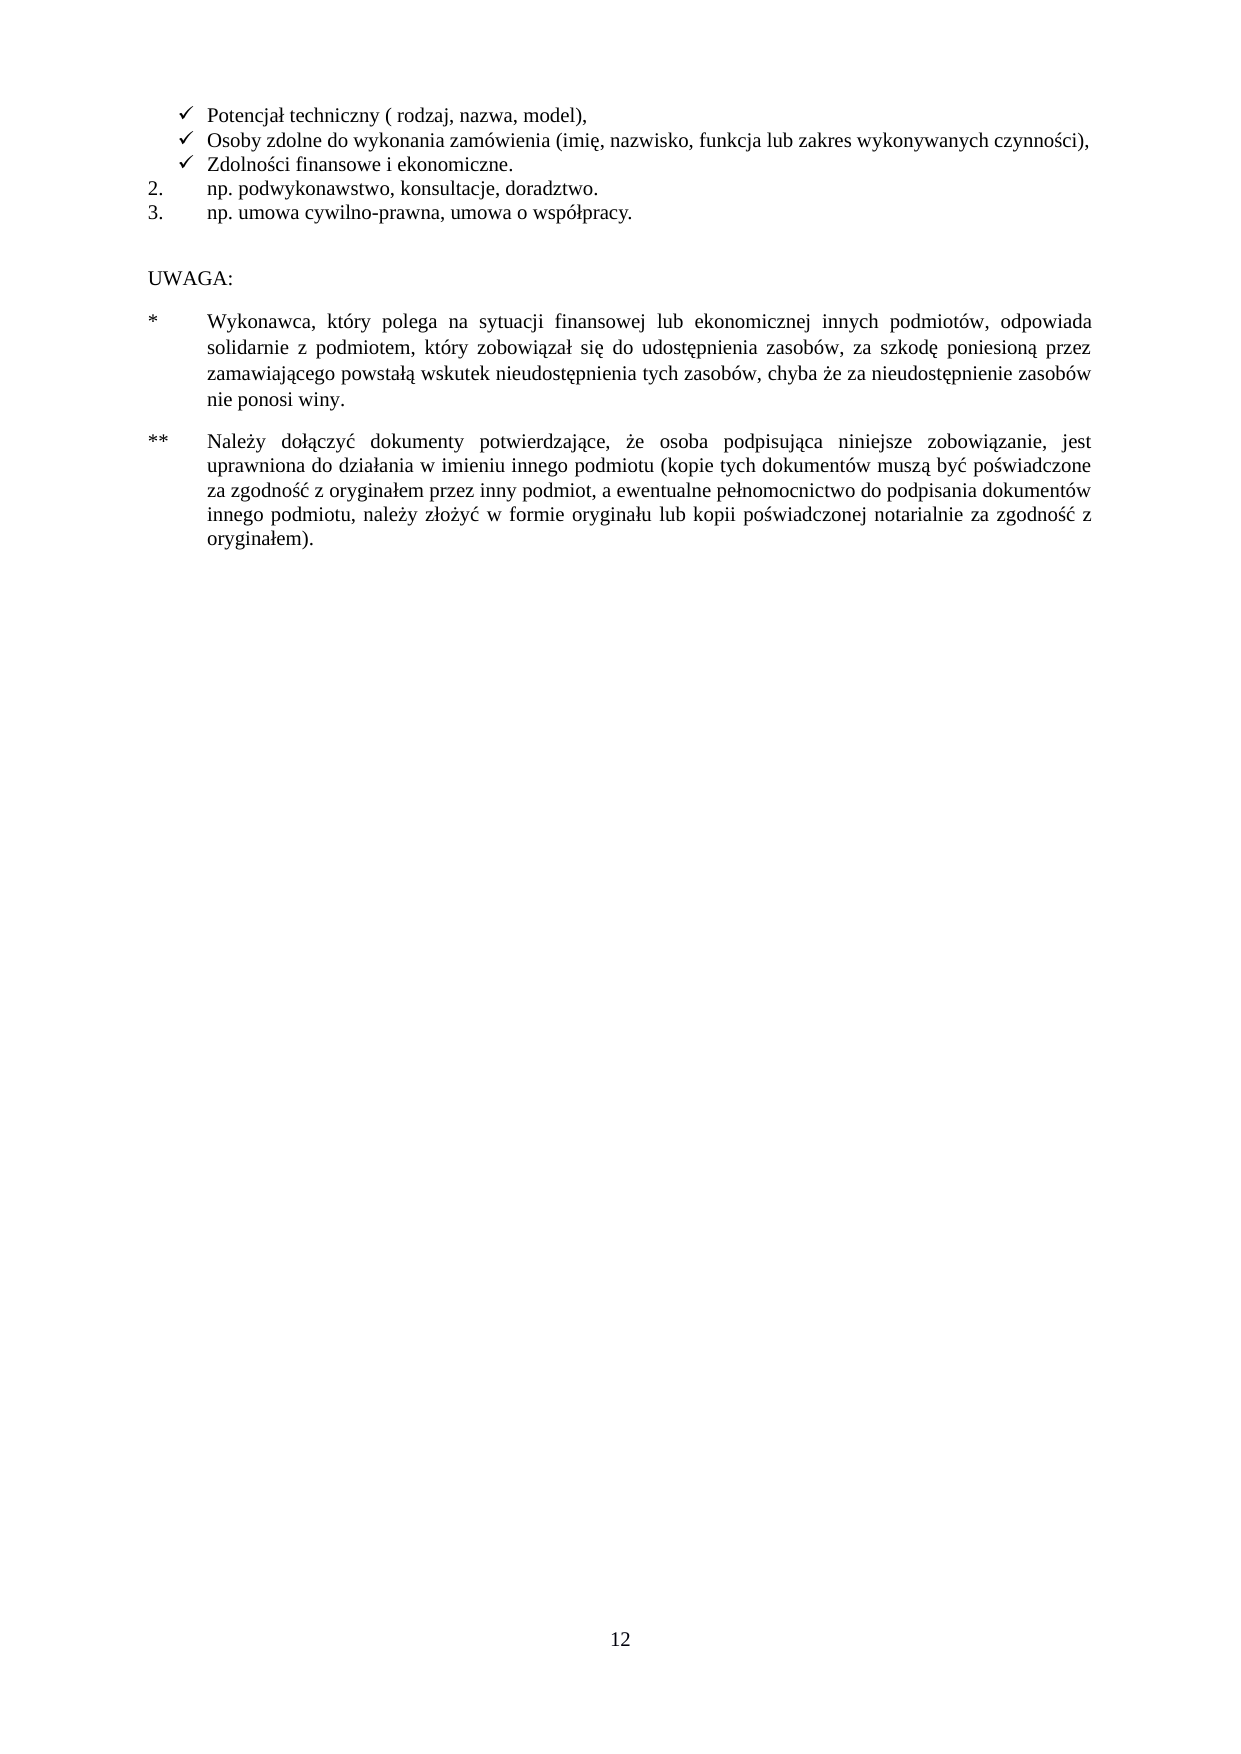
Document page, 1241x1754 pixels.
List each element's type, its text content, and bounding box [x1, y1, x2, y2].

list Osoby zdolne do wykonania zamówienia (imię, nazwisko, funkcja lub zakres wykonywanych czynności), [177, 127, 1092, 152]
text UWAGA: [148, 266, 1092, 290]
text * Wykonawca, który polega na sytuacji finansowej lub ekonomicznej innych podmiotów, odpowiada solidarnie z podmiotem, który zobowiązał się do udostępnienia zasobów, za szkodę poniesioną przez zamawiającego powstałą wskutek nieudostępnienia tych zasobów, chyba że za nieudostępnienie zasobów nie ponosi winy. [148, 309, 1092, 411]
text ** Należy dołączyć dokumenty potwierdzające, że osoba podpisująca niniejsze zobowiązanie, jest uprawniona do działania w imieniu innego podmiotu (kopie tych dokumentów muszą być poświadczone za zgodność z oryginałem przez inny podmiot, a ewentualne pełnomocnictwo do podpisania dokumentów innego podmiotu, należy złożyć w formie oryginału lub kopii poświadczonej notarialnie za zgodność z oryginałem). [148, 429, 1092, 550]
text 3. np. umowa cywilno-prawna, umowa o współpracy. [148, 200, 1092, 224]
text 2. np. podwykonawstwo, konsultacje, doradztwo. [148, 176, 1092, 200]
list Potencjał techniczny ( rodzaj, nazwa, model), [177, 103, 1092, 127]
list Zdolności finansowe i ekonomiczne. [177, 152, 1092, 176]
